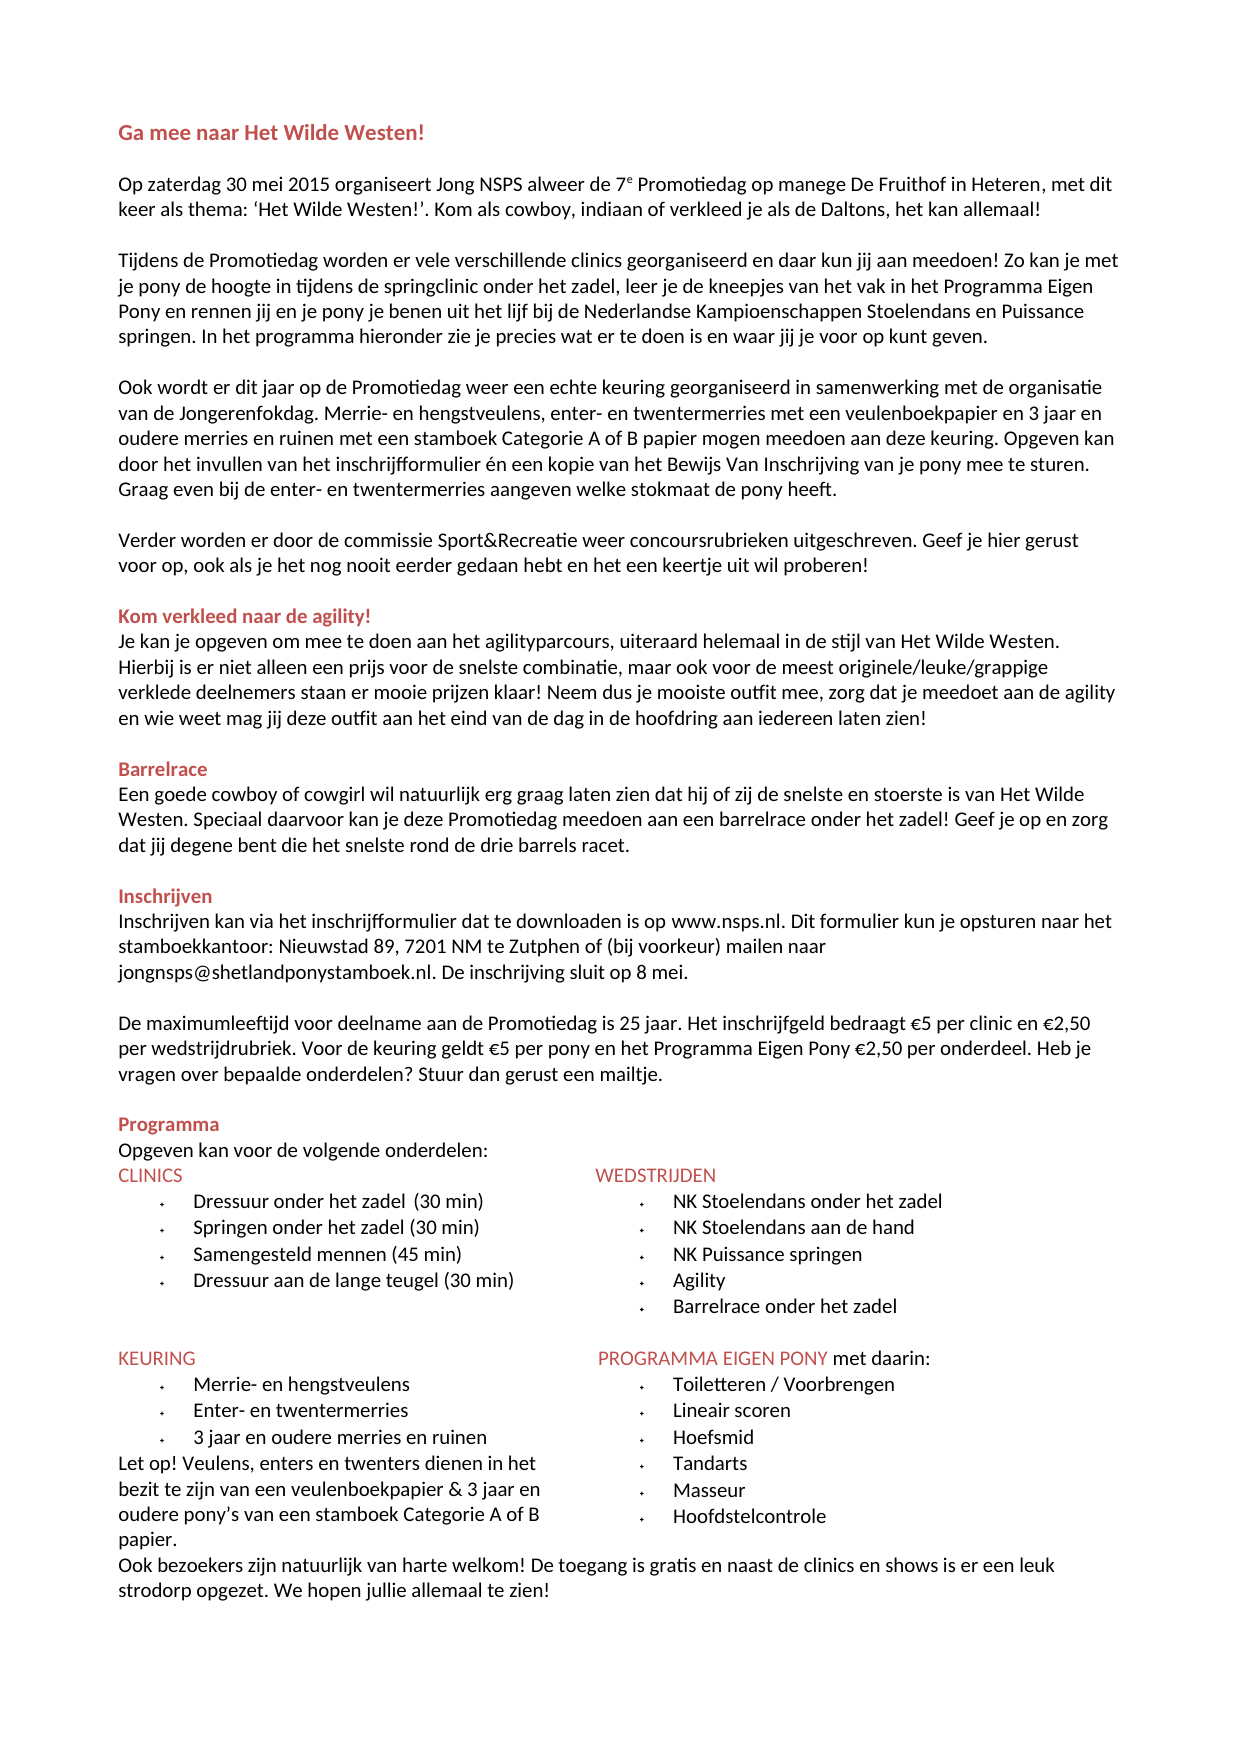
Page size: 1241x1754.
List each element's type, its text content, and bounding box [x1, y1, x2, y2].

text Barrelrace [118, 756, 1122, 781]
table_header WEDSTRIJDEN NK Stoelendans onder het zadel NK Stoelendans aan de hand NK Puissance springen Agility Barrelrace onder het zadel [587, 1163, 1066, 1346]
text Opgeven kan voor de volgende onderdelen: [118, 1137, 1122, 1162]
text Inschrijven kan via het inschrijfformulier dat te downloaden is op www.nsps.nl. Dit formulier kun je opsturen naar het stamboekkantoor: Nieuwstad 89, 7201 NM te Zutphen of (bij voorkeur) mailen naar jongnsps@shetlandponystamboek.nl. De inschrijving sluit op 8 mei. [118, 908, 1122, 984]
text Programma [118, 1112, 1122, 1137]
table_cell PROGRAMMA EIGEN PONY met daarin: Toiletteren / Voorbrengen Lineair scoren Hoefsmid Tandarts Masseur Hoofdstelcontrole [587, 1346, 1066, 1552]
text De maximumleeftijd voor deelname aan de Promotiedag is 25 jaar. Het inschrijfgeld bedraagt €5 per clinic en €2,50 per wedstrijdrubriek. Voor de keuring geldt €5 per pony en het Programma Eigen Pony €2,50 per onderdeel. Heb je vragen over bepaalde onderdelen? Stuur dan gerust een mailtje. [118, 1010, 1122, 1086]
text Je kan je opgeven om mee te doen aan het agilityparcours, uiteraard helemaal in de stijl van Het Wilde Westen. Hierbij is er niet alleen een prijs voor de snelste combinatie, maar ook voor de meest originele/leuke/grappige verklede deelnemers staan er mooie prijzen klaar! Neem dus je mooiste outfit mee, zorg dat je meedoet aan de agility en wie weet mag jij deze outfit aan het eind van de dag in de hoofdring aan iedereen laten zien! [118, 629, 1122, 730]
text Inschrijven [118, 883, 1122, 908]
text Kom verkleed naar de agility! [118, 603, 1122, 629]
text Op zaterdag 30 mei 2015 organiseert Jong NSPS alweer de 7e Promotiedag op manege De Fruithof in Heteren, met dit keer als thema: ‘Het Wilde Westen!’. Kom als cowboy, indiaan of verkleed je als de Daltons, het kan allemaal! [118, 171, 1122, 222]
text Ook wordt er dit jaar op de Promotiedag weer een echte keuring georganiseerd in samenwerking met de organisatie van de Jongerenfokdag. Merrie- en hengstveulens, enter- en twentermerries met een veulenboekpapier en 3 jaar en oudere merries en ruinen met een stamboek Categorie A of B papier mogen meedoen aan deze keuring. Opgeven kan door het invullen van het inschrijfformulier én een kopie van het Bewijs Van Inschrijving van je pony mee te sturen. Graag even bij de enter- en twentermerries aangeven welke stokmaat de pony heeft. [118, 374, 1122, 502]
text Ook bezoekers zijn natuurlijk van harte welkom! De toegang is gratis en naast de clinics en shows is er een leuk strodorp opgezet. We hopen jullie allemaal te zien! [118, 1552, 1122, 1603]
text Een goede cowboy of cowgirl wil natuurlijk erg graag laten zien dat hij of zij de snelste en stoerste is van Het Wilde Westen. Speciaal daarvoor kan je deze Promotiedag meedoen aan een barrelrace onder het zadel! Geef je op en zorg dat jij degene bent die het snelste rond de drie barrels racet. [118, 781, 1122, 857]
table_cell KEURING Merrie- en hengstveulens Enter- en twentermerries 3 jaar en oudere merries en ruinen Let op! Veulens, enters en twenters dienen in het bezit te zijn van een veulenboekpapier & 3 jaar en oudere pony’s van een stamboek Categorie A of B papier. [107, 1346, 587, 1552]
text Tijdens de Promotiedag worden er vele verschillende clinics georganiseerd en daar kun jij aan meedoen! Zo kan je met je pony de hoogte in tijdens de springclinic onder het zadel, leer je de kneepjes van het vak in het Programma Eigen Pony en rennen jij en je pony je benen uit het lijf bij de Nederlandse Kampioenschappen Stoelendans en Puissance springen. In het programma hieronder zie je precies wat er te doen is en waar jij je voor op kunt geven. [118, 247, 1122, 349]
text Verder worden er door de commissie Sport&Recreatie weer concoursrubrieken uitgeschreven. Geef je hier gerust voor op, ook als je het nog nooit eerder gedaan hebt en het een keertje uit wil proberen! [118, 527, 1122, 578]
text Ga mee naar Het Wilde Westen! [118, 118, 1122, 146]
table_header CLINICS Dressuur onder het zadel (30 min) Springen onder het zadel (30 min) Samengesteld mennen (45 min) Dressuur aan de lange teugel (30 min) [107, 1163, 587, 1346]
